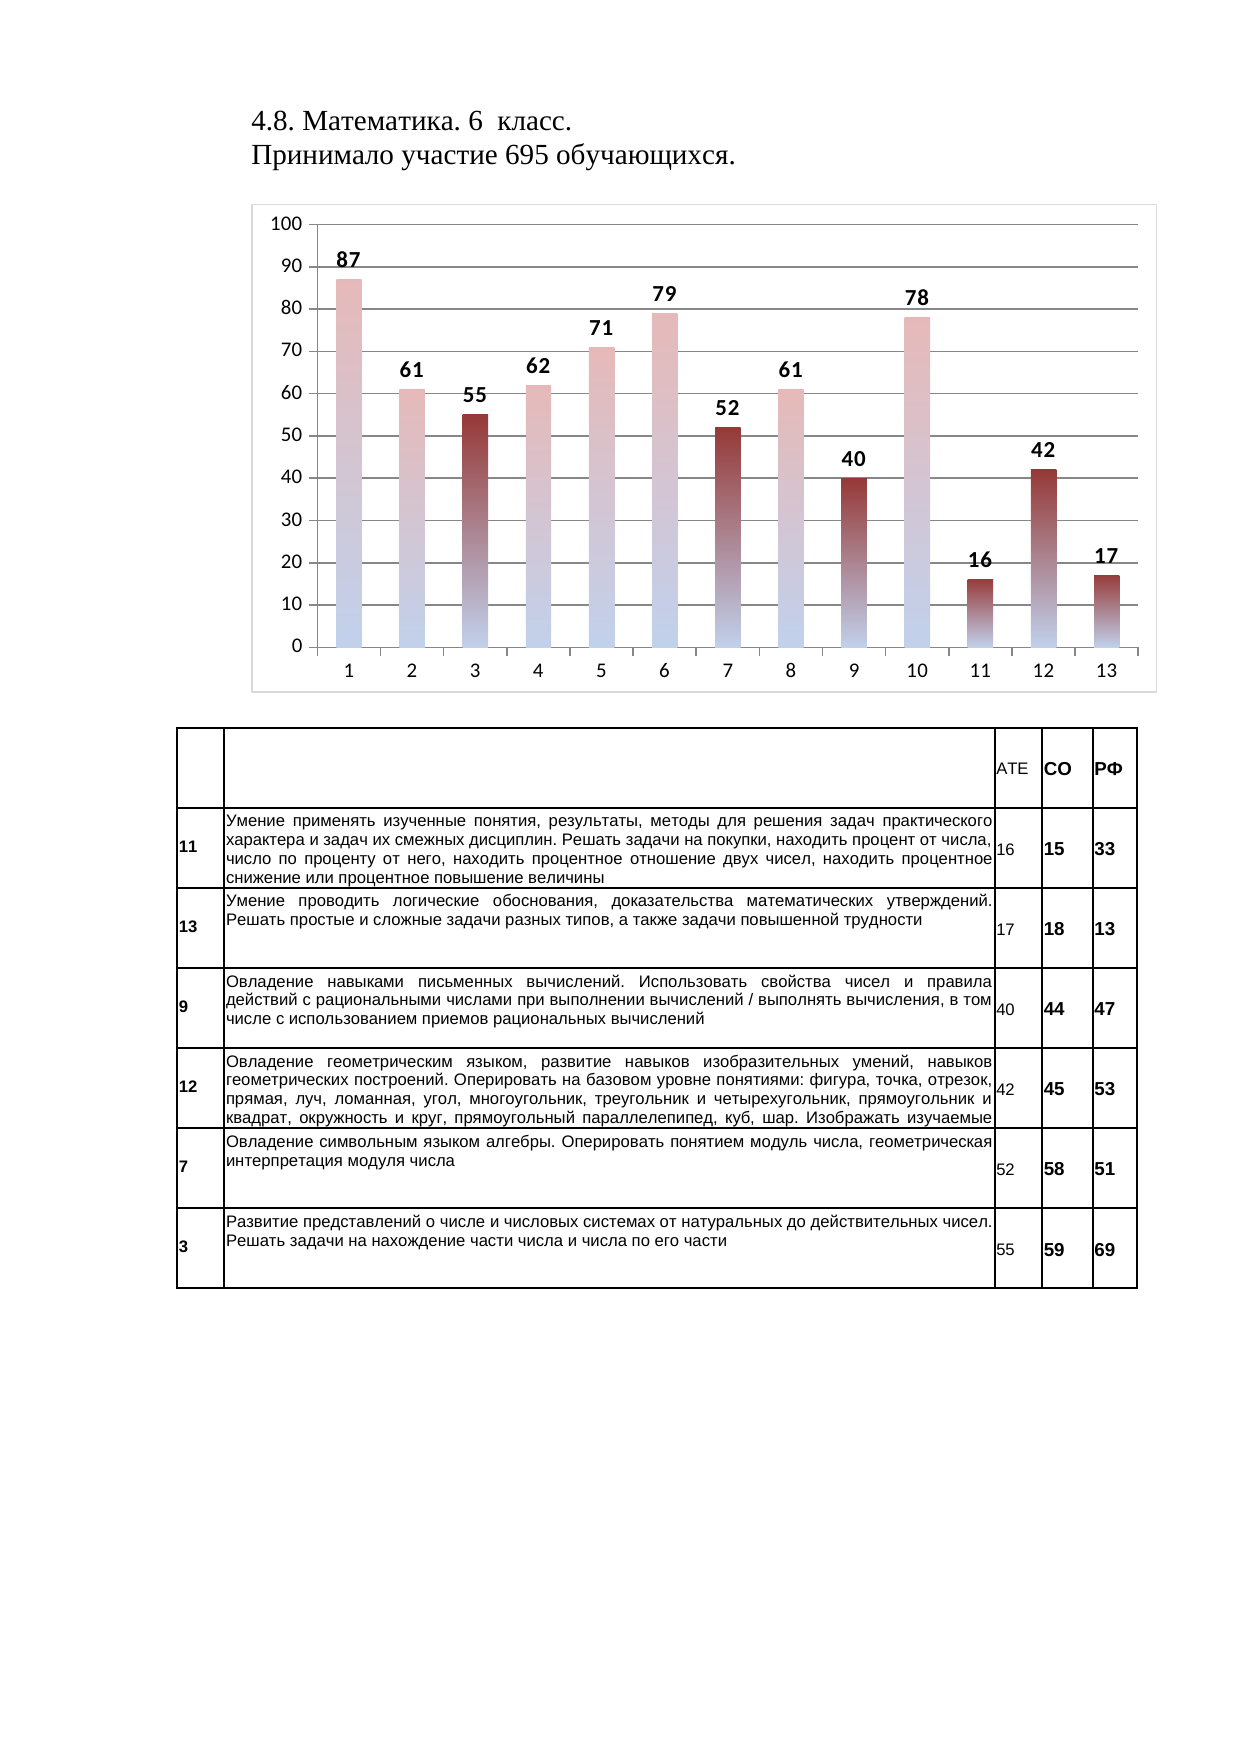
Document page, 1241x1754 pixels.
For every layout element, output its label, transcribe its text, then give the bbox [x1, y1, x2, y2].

table_cell 13 [1094, 889, 1136, 967]
table_cell 3 [178, 1209, 223, 1287]
table_cell 58 [1043, 1129, 1092, 1207]
table_cell 7 [178, 1129, 223, 1207]
table_cell 17 [996, 889, 1041, 967]
table_cell 40 [996, 969, 1041, 1047]
text 4.8. Математика. 6 класс. [177, 103, 1181, 137]
table_cell Овладение геометрическим языком, развитие навыков изобразительных умений, навыков геометрических построений. Оперировать на базовом уровне понятиями: фигура, точка, отрезок, прямая, луч, ломанная, угол, многоугольник, треугольник и четырехугольник, прямоугольник и квадрат, окружность и круг, прямоугольный параллелепипед, куб, шар. Изображать изучаемые фигуры от руки и с помощью линейки [225, 1049, 994, 1127]
table_cell 45 [1043, 1049, 1092, 1127]
table_cell 16 [996, 809, 1041, 887]
table_header [178, 729, 223, 807]
table_cell 53 [1094, 1049, 1136, 1127]
text Принимало участие 695 обучающихся. [177, 137, 1181, 170]
table_cell 9 [178, 969, 223, 1047]
table_header РФ [1094, 729, 1136, 807]
table_cell 52 [996, 1129, 1041, 1207]
table_header АТЕ [996, 729, 1041, 807]
table_cell 18 [1043, 889, 1092, 967]
table_cell Умение проводить логические обоснования, доказательства математических утверждений. Решать простые и сложные задачи разных типов, а также задачи повышенной трудности [225, 889, 994, 967]
table_cell Умение применять изученные понятия, результаты, методы для решения задач практического характера и задач их смежных дисциплин. Решать задачи на покупки, находить процент от числа, число по проценту от него, находить процентное отношение двух чисел, находить процентное снижение или процентное повышение величины [225, 809, 994, 887]
table_cell Овладение символьным языком алгебры. Оперировать понятием модуль числа, геометрическая интерпретация модуля числа [225, 1129, 994, 1207]
table_cell 33 [1094, 809, 1136, 887]
table_cell 55 [996, 1209, 1041, 1287]
table_cell 51 [1094, 1129, 1136, 1207]
table_cell Овладение навыками письменных вычислений. Использовать свойства чисел и правила действий с рациональными числами при выполнении вычислений / выполнять вычисления, в том числе с использованием приемов рациональных вычислений [225, 969, 994, 1047]
table_cell 47 [1094, 969, 1136, 1047]
table_cell 69 [1094, 1209, 1136, 1287]
table_cell 15 [1043, 809, 1092, 887]
table_cell Развитие представлений о числе и числовых системах от натуральных до действительных чисел. Решать задачи на нахождение части числа и числа по его части [225, 1209, 994, 1287]
table_header [225, 729, 994, 807]
table_cell 12 [178, 1049, 223, 1127]
table_cell 42 [996, 1049, 1041, 1127]
table_header СО [1043, 729, 1092, 807]
table_cell 59 [1043, 1209, 1092, 1287]
table_cell 11 [178, 809, 223, 887]
table_cell 13 [178, 889, 223, 967]
table_cell 44 [1043, 969, 1092, 1047]
